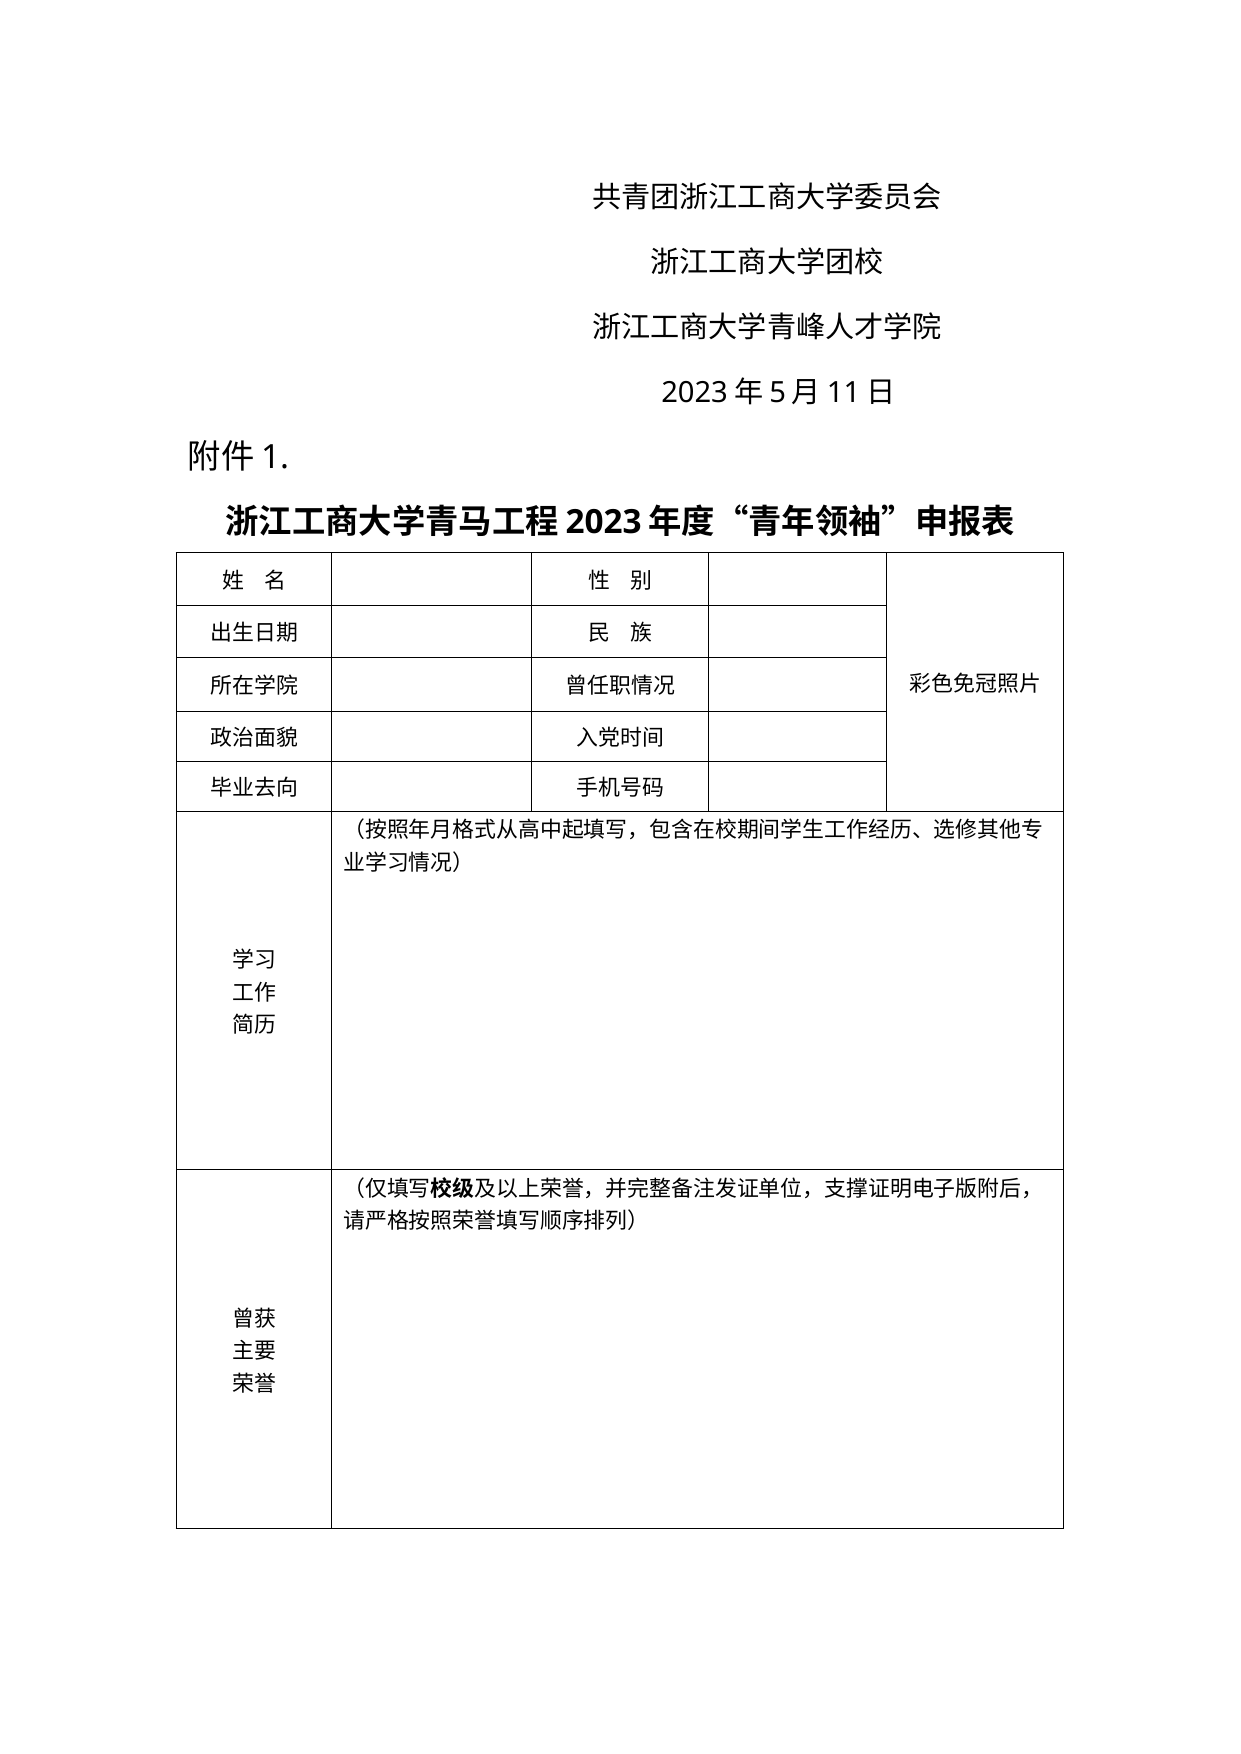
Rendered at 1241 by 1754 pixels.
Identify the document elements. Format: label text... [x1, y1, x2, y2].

text 附件1. [187, 422, 1053, 487]
table_cell （按照年月格式从高中起填写，包含在校期间学生工作经历、选修其他专业学习情况） [332, 812, 1063, 1169]
text 2023年5月11日 [187, 357, 1053, 422]
table_cell 所在学院 [177, 658, 331, 711]
table_header 彩色免冠照片 [887, 553, 1063, 811]
table_cell [332, 762, 531, 811]
table_cell 曾获 主要 荣誉 [177, 1170, 331, 1528]
table_cell [709, 606, 886, 657]
table_cell 毕业去向 [177, 762, 331, 811]
table_cell [709, 762, 886, 811]
table_cell [332, 712, 531, 761]
table_cell [332, 658, 531, 711]
table_cell 学习 工作 简历 [177, 812, 331, 1169]
table_cell 出生日期 [177, 606, 331, 657]
table_cell （仅填写校级及以上荣誉，并完整备注发证单位，支撑证明电子版附后，请严格按照荣誉填写顺序排列） [332, 1170, 1063, 1528]
text 浙江工商大学团校 [187, 227, 1053, 292]
text 浙江工商大学青马工程2023年度“青年领袖”申报表 [187, 487, 1053, 552]
table_cell [332, 606, 531, 657]
table_header 姓 名 [177, 553, 331, 604]
text 浙江工商大学青峰人才学院 [187, 292, 1053, 357]
table_cell 曾任职情况 [532, 658, 708, 711]
table_cell 手机号码 [532, 762, 708, 811]
table_cell 民 族 [532, 606, 708, 657]
table_header [332, 553, 531, 604]
text 共青团浙江工商大学委员会 [187, 162, 1053, 227]
table_cell 政治面貌 [177, 712, 331, 761]
table_cell [709, 658, 886, 711]
table_cell [709, 712, 886, 761]
table_header 性 别 [532, 553, 708, 604]
table_header [709, 553, 886, 604]
table_cell 入党时间 [532, 712, 708, 761]
